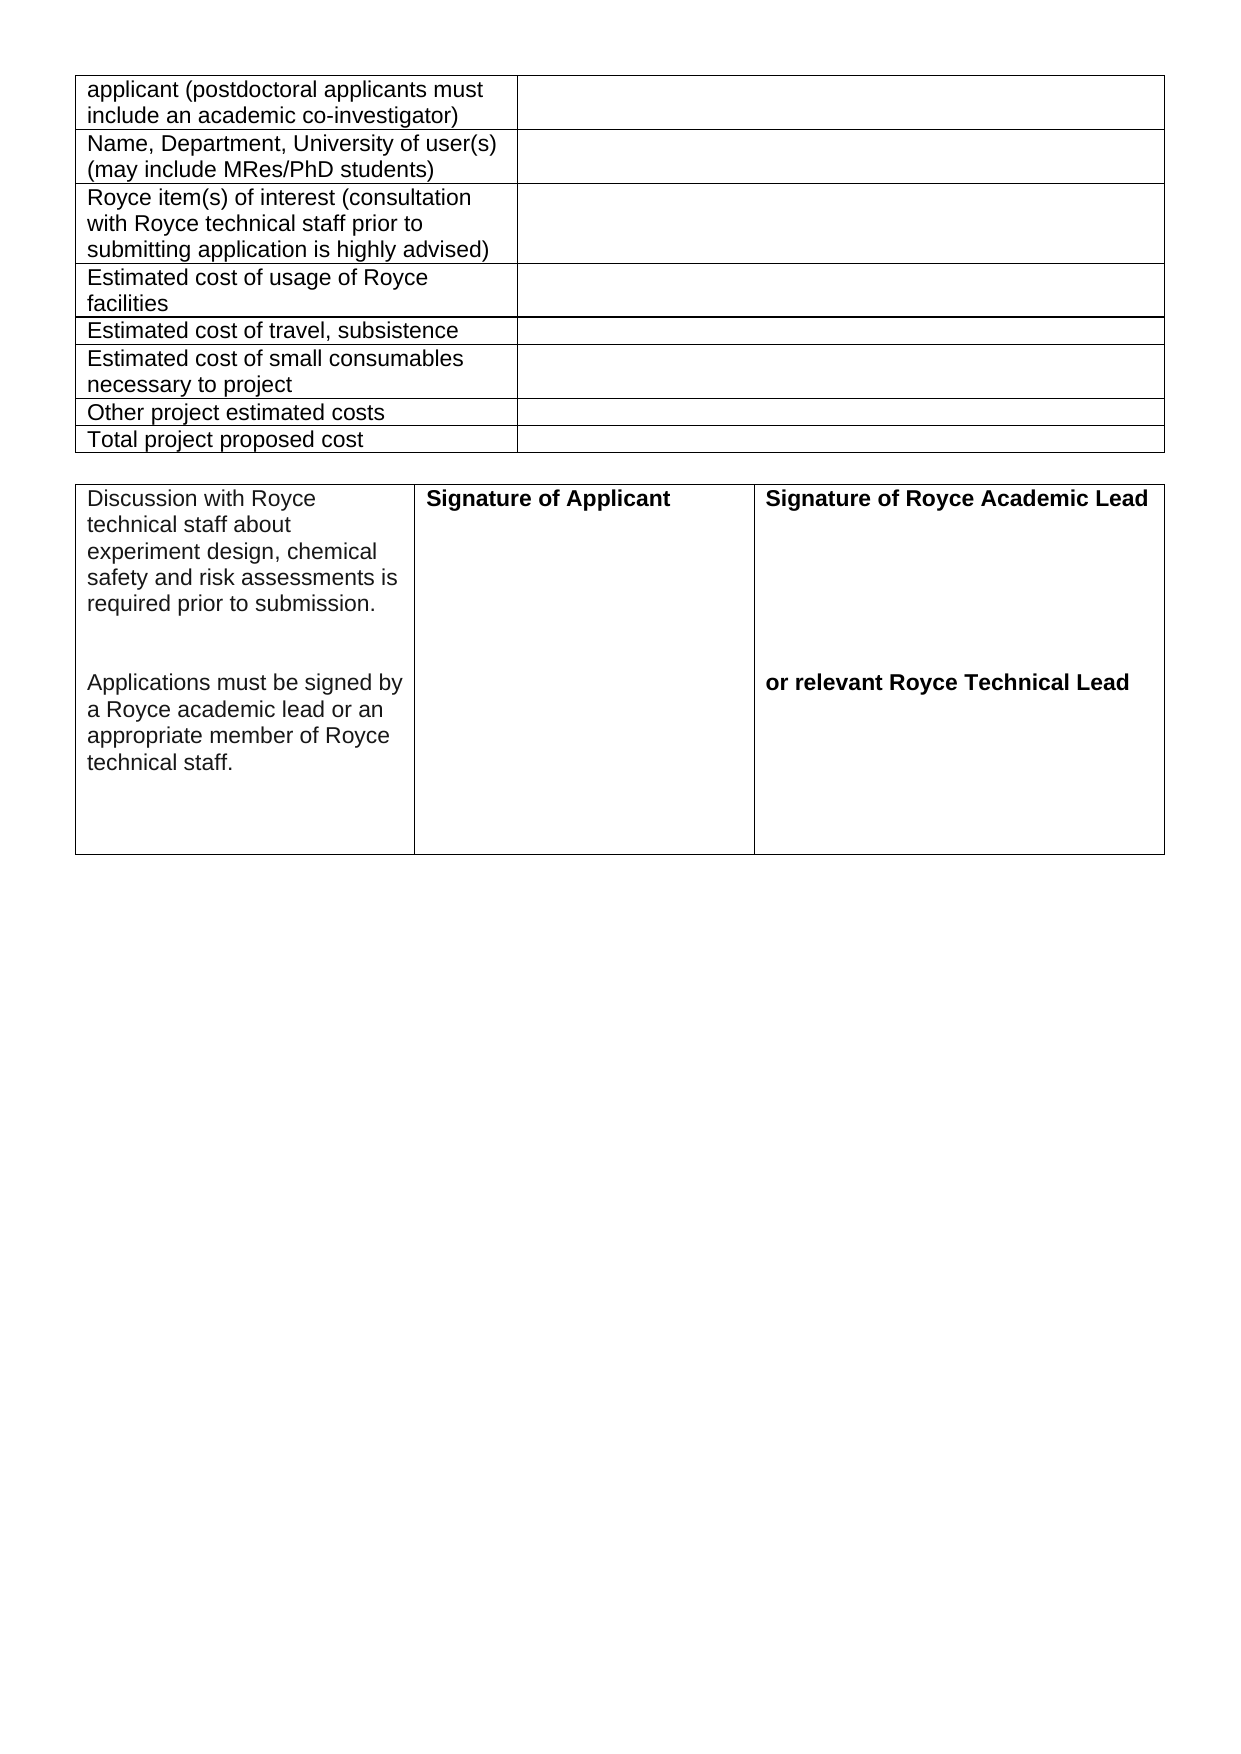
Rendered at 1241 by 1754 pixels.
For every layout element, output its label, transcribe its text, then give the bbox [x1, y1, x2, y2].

table_cell [518, 318, 1164, 344]
table_cell [518, 184, 1164, 263]
table_cell Total project proposed cost [76, 426, 517, 452]
table_cell Name, Department, University of user(s) (may include MRes/PhD students) [76, 130, 517, 182]
table_cell [518, 399, 1164, 425]
table_cell Estimated cost of travel, subsistence [76, 318, 517, 344]
table_cell Other project estimated costs [76, 399, 517, 425]
table_cell Estimated cost of small consumables necessary to project [76, 345, 517, 397]
table_cell [518, 130, 1164, 182]
table_cell [518, 345, 1164, 397]
table_cell [518, 264, 1164, 316]
table_header Signature of Applicant [415, 485, 754, 854]
table_cell Estimated cost of usage of Royce facilities [76, 264, 517, 316]
table_cell [518, 426, 1164, 452]
table_header Signature of Royce Academic Lead or relevant Royce Technical Lead [755, 485, 1164, 854]
table_header [518, 76, 1164, 129]
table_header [76, 76, 517, 129]
table_header Discussion with Royce technical staff about experiment design, chemical safety and risk assessments is required prior to submission. Applications must be signed by a Royce academic lead or an appropriate member of Royce technical staff. [76, 485, 414, 854]
table_cell Royce item(s) of interest (consultation with Royce technical staff prior to submitting application is highly advised) [76, 184, 517, 263]
